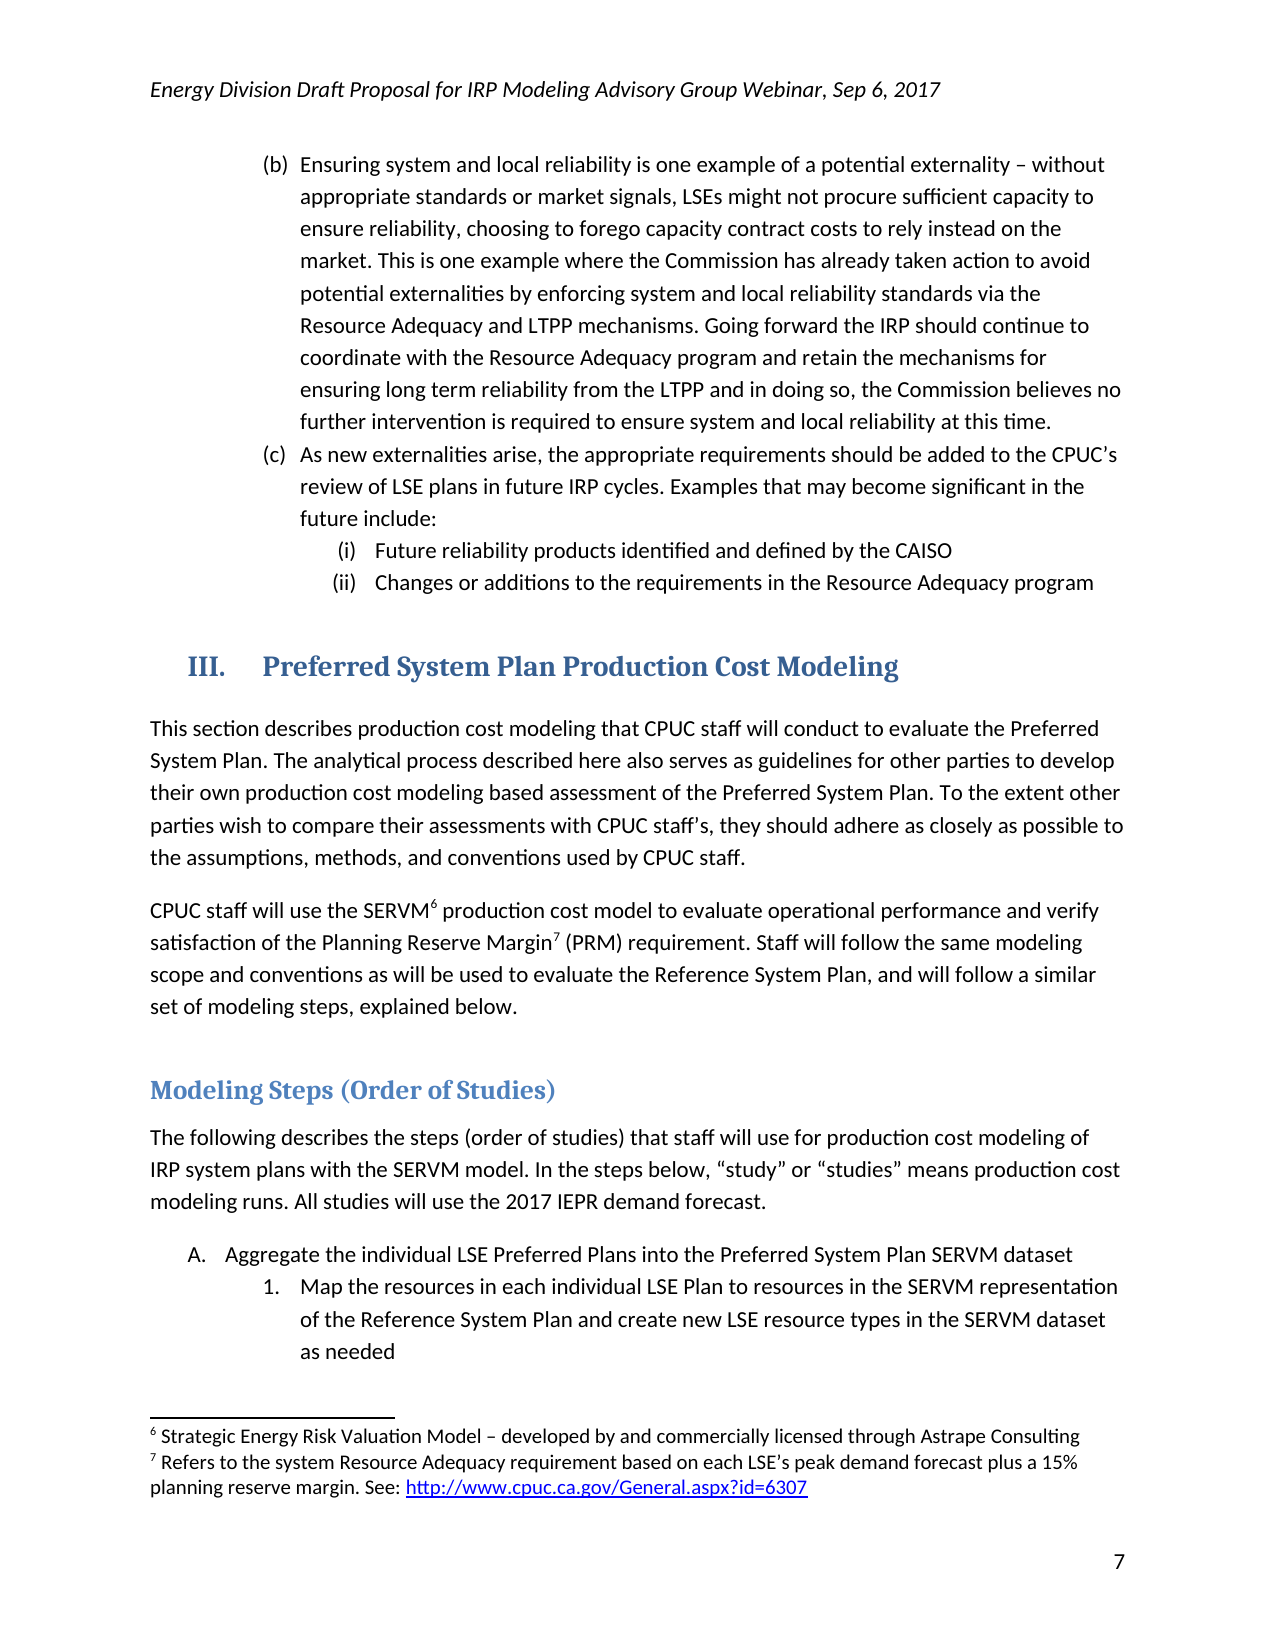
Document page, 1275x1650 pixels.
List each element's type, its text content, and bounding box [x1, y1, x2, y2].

list Changes or additions to the requirements in the Resource Adequacy program [356, 568, 1125, 596]
list Map the resources in each individual LSE Plan to resources in the SERVM representation of the Reference System Plan and create new LSE resource types in the SERVM dataset as needed [262, 1272, 1125, 1365]
text The following describes the steps (order of studies) that staff will use for production cost modeling of IRP system plans with the SERVM model. In the steps below, “study” or “studies” means production cost modeling runs. All studies will use the 2017 IEPR demand forecast. [150, 1123, 1125, 1215]
subtitle Modeling Steps (Order of Studies) [150, 1075, 1125, 1106]
text CPUC staff will use the SERVM production cost model to evaluate operational performance and verify satisfaction of the Planning Reserve Margin (PRM) requirement. Staff will follow the same modeling scope and conventions as will be used to evaluate the Reference System Plan, and will follow a similar set of modeling steps, explained below. [150, 896, 1125, 1021]
list Aggregate the individual LSE Preferred Plans into the Preferred System Plan SERVM dataset [187, 1240, 1125, 1268]
text This section describes production cost modeling that CPUC staff will conduct to evaluate the Preferred System Plan. The analytical process described here also serves as guidelines for other parties to develop their own production cost modeling based assessment of the Preferred System Plan. To the extent other parties wish to compare their assessments with CPUC staff’s, they should adhere as closely as possible to the assumptions, methods, and conventions used by CPUC staff. [150, 714, 1125, 871]
list Ensuring system and local reliability is one example of a potential externality – without appropriate standards or market signals, LSEs might not procure sufficient capacity to ensure reliability, choosing to forego capacity contract costs to rely instead on the market. This is one example where the Commission has already taken action to avoid potential externalities by enforcing system and local reliability standards via the Resource Adequacy and LTPP mechanisms. Going forward the IRP should continue to coordinate with the Resource Adequacy program and retain the mechanisms for ensuring long term reliability from the LTPP and in doing so, the Commission believes no further intervention is required to ensure system and local reliability at this time. [262, 150, 1125, 436]
subtitle Preferred System Plan Production Cost Modeling [187, 651, 1125, 684]
list Future reliability products identified and defined by the CAISO [356, 536, 1125, 564]
list As new externalities arise, the appropriate requirements should be added to the CPUC’s review of LSE plans in future IRP cycles. Examples that may become significant in the future include: [262, 440, 1125, 532]
